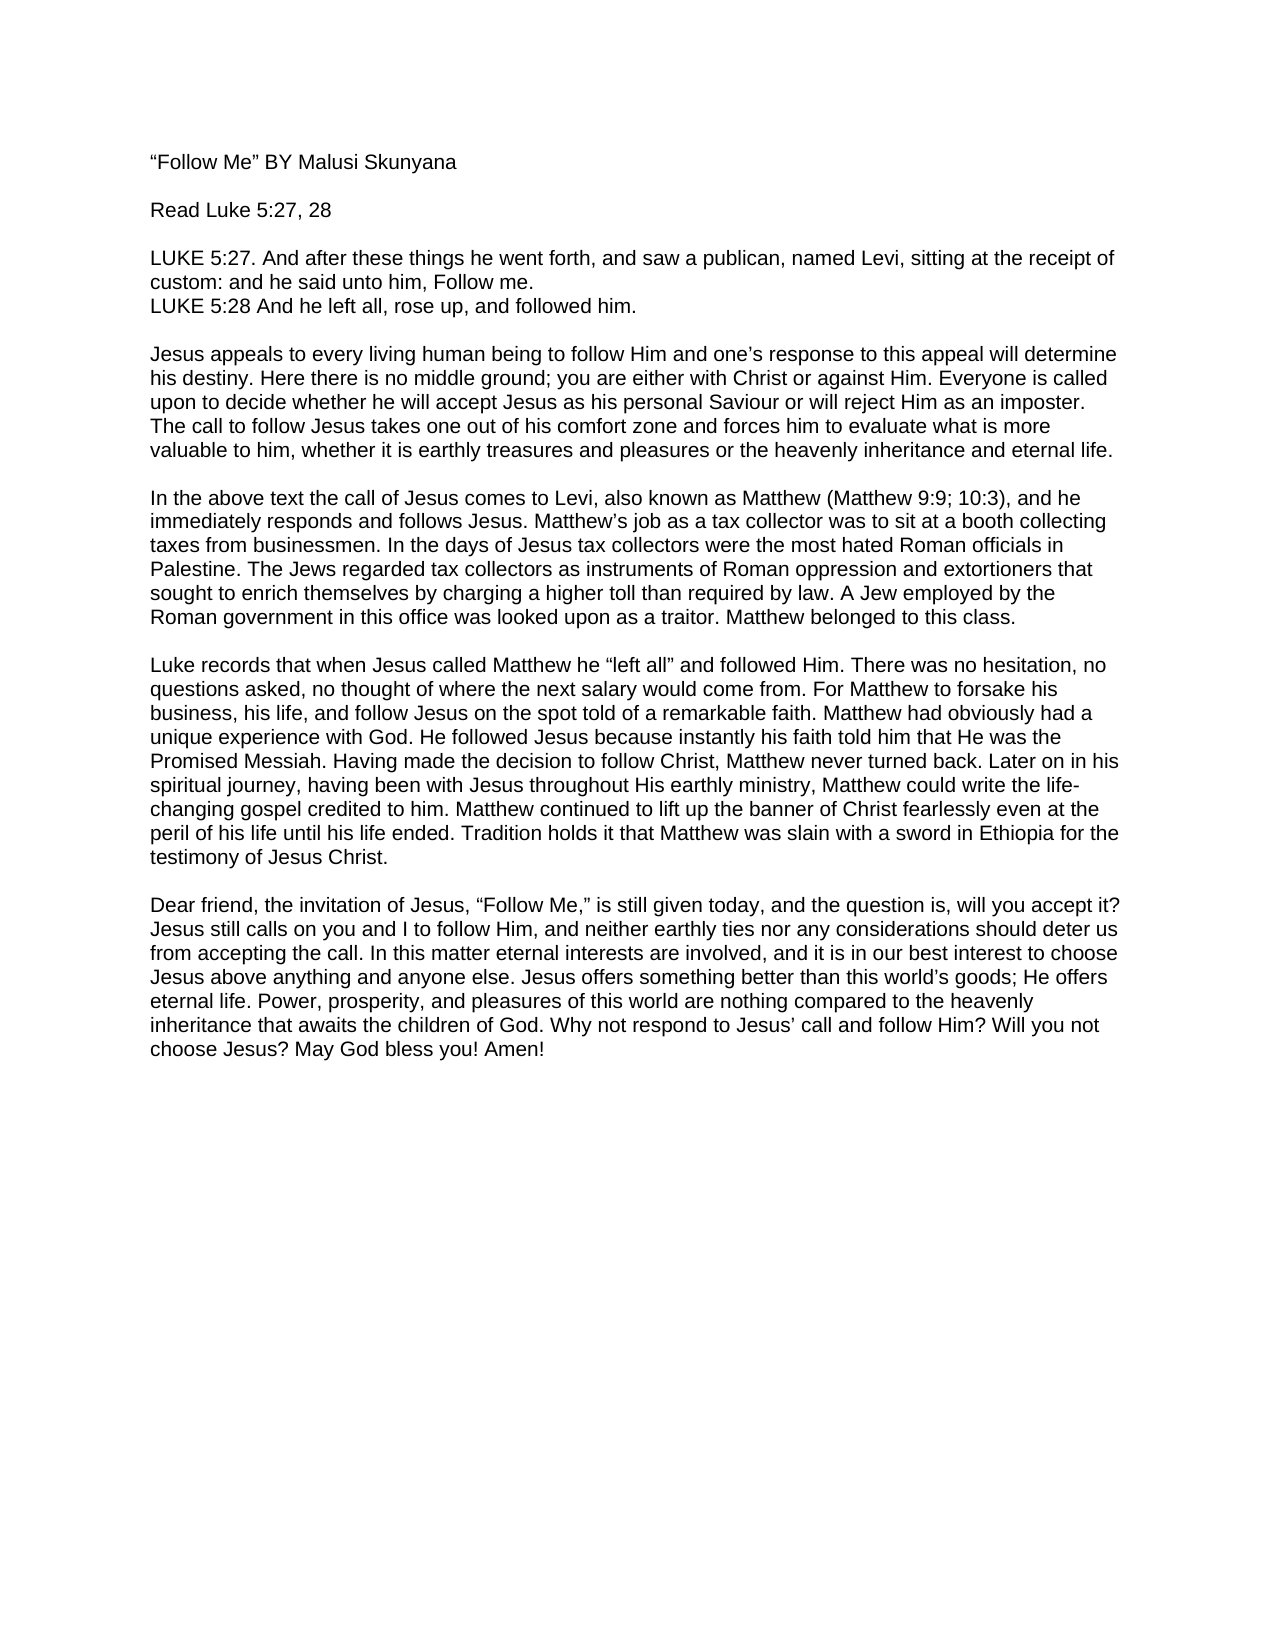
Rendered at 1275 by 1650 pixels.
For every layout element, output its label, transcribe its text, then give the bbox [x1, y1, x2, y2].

text In the above text the call of Jesus comes to Levi, also known as Matthew (Matthew 9:9; 10:3), and he immediately responds and follows Jesus. Matthew’s job as a tax collector was to sit at a booth collecting taxes from businessmen. In the days of Jesus tax collectors were the most hated Roman officials in Palestine. The Jews regarded tax collectors as instruments of Roman oppression and extortioners that sought to enrich themselves by charging a higher toll than required by law. A Jew employed by the Roman government in this office was looked upon as a traitor. Matthew belonged to this class. [150, 485, 1125, 629]
text LUKE 5:27. And after these things he went forth, and saw a publican, named Levi, sitting at the receipt of custom: and he said unto him, Follow me. [150, 246, 1125, 294]
text “Follow Me” BY Malusi Skunyana [150, 150, 1125, 174]
text Luke records that when Jesus called Matthew he “left all” and followed Him. There was no hesitation, no questions asked, no thought of where the next salary would come from. For Matthew to forsake his business, his life, and follow Jesus on the spot told of a remarkable faith. Matthew had obviously had a unique experience with God. He followed Jesus because instantly his faith told him that He was the Promised Messiah. Having made the decision to follow Christ, Matthew never turned back. Later on in his spiritual journey, having been with Jesus throughout His earthly ministry, Matthew could write the life-changing gospel credited to him. Matthew continued to lift up the banner of Christ fearlessly even at the peril of his life until his life ended. Tradition holds it that Matthew was slain with a sword in Ethiopia for the testimony of Jesus Christ. [150, 653, 1125, 869]
text Jesus appeals to every living human being to follow Him and one’s response to this appeal will determine his destiny. Here there is no middle ground; you are either with Christ or against Him. Everyone is called upon to decide whether he will accept Jesus as his personal Saviour or will reject Him as an imposter. The call to follow Jesus takes one out of his comfort zone and forces him to evaluate what is more valuable to him, whether it is earthly treasures and pleasures or the heavenly inheritance and eternal life. [150, 342, 1125, 461]
text LUKE 5:28 And he left all, rose up, and followed him. [150, 294, 1125, 318]
text Dear friend, the invitation of Jesus, “Follow Me,” is still given today, and the question is, will you accept it? Jesus still calls on you and I to follow Him, and neither earthly ties nor any considerations should deter us from accepting the call. In this matter eternal interests are involved, and it is in our best interest to choose Jesus above anything and anyone else. Jesus offers something better than this world’s goods; He offers eternal life. Power, prosperity, and pleasures of this world are nothing compared to the heavenly inheritance that awaits the children of God. Why not respond to Jesus’ call and follow Him? Will you not choose Jesus? May God bless you! Amen! [150, 893, 1125, 1060]
text Read Luke 5:27, 28 [150, 198, 1125, 222]
